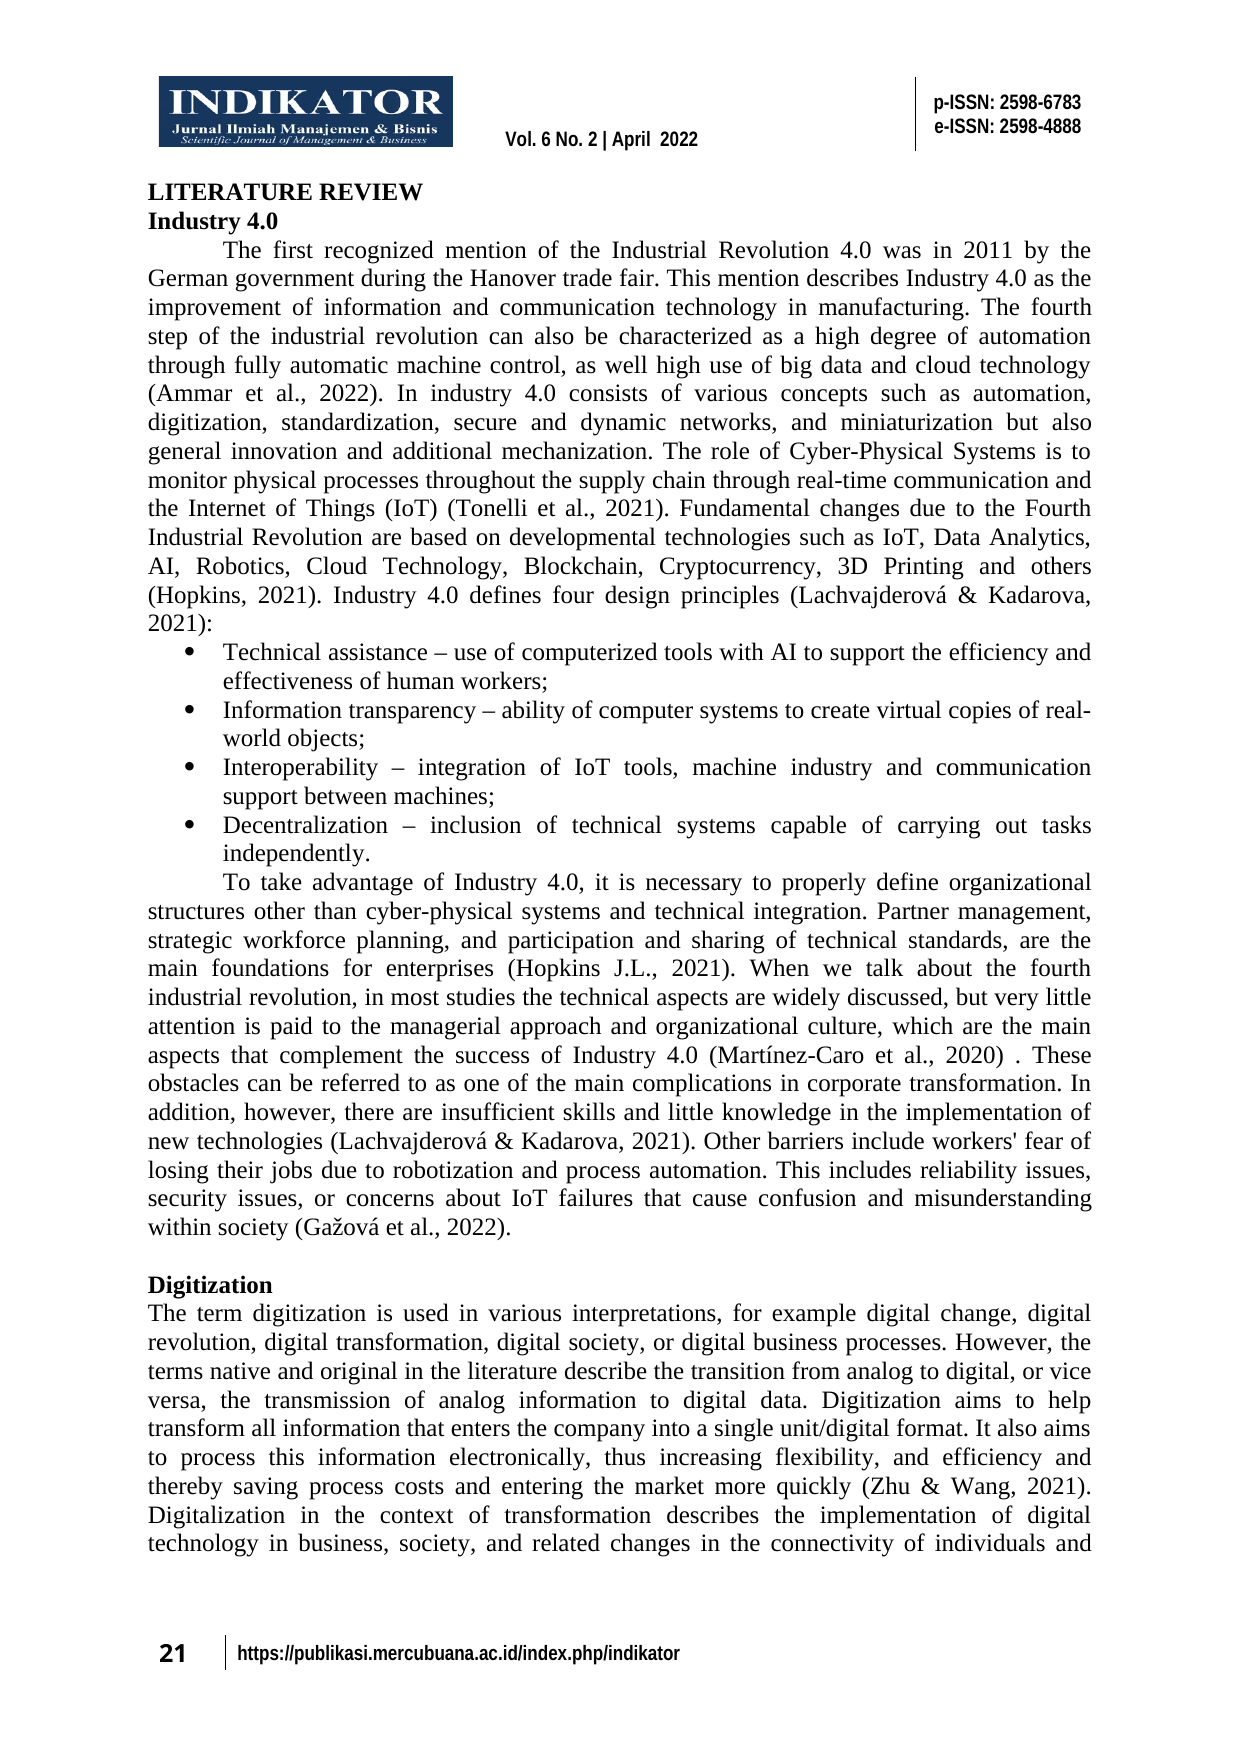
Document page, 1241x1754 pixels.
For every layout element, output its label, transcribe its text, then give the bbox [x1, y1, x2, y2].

text To take advantage of Industry 4.0, it is necessary to properly define organizational structures other than cyber-physical systems and technical integration. Partner management, strategic workforce planning, and participation and sharing of technical standards, are the main foundations for enterprises (Hopkins J.L., 2021). When we talk about the fourth industrial revolution, in most studies the technical aspects are widely discussed, but very little attention is paid to the managerial approach and organizational culture, which are the main aspects that complement the success of Industry 4.0 (Martínez-Caro et al., 2020) . These obstacles can be referred to as one of the main complications in corporate transformation. In addition, however, there are insufficient skills and little knowledge in the implementation of new technologies (Lachvajderová & Kadarova, 2021). Other barriers include workers' fear of losing their jobs due to robotization and process automation. This includes reliability issues, security issues, or concerns about IoT failures that cause confusion and misunderstanding within society (Gažová et al., 2022). [148, 867, 1092, 1241]
list Interoperability – integration of IoT tools, machine industry and communication support between machines; [185, 752, 1092, 810]
text Industry 4.0 [148, 206, 1092, 235]
list Technical assistance – use of computerized tools with AI to support the efficiency and effectiveness of human workers; [185, 637, 1092, 695]
list Information transparency – ability of computer systems to create virtual copies of real-world objects; [185, 695, 1092, 752]
picture [158, 76, 453, 147]
text LITERATURE REVIEW [148, 177, 1092, 206]
list Decentralization – inclusion of technical systems capable of carrying out tasks independently. [185, 810, 1092, 867]
text Digitization [148, 1270, 1092, 1298]
text The first recognized mention of the Industrial Revolution 4.0 was in 2011 by the German government during the Hanover trade fair. This mention describes Industry 4.0 as the improvement of information and communication technology in manufacturing. The fourth step of the industrial revolution can also be characterized as a high degree of automation through fully automatic machine control, as well high use of big data and cloud technology (Ammar et al., 2022). In industry 4.0 consists of various concepts such as automation, digitization, standardization, secure and dynamic networks, and miniaturization but also general innovation and additional mechanization. The role of Cyber-Physical Systems is to monitor physical processes throughout the supply chain through real-time communication and the Internet of Things (IoT) (Tonelli et al., 2021). Fundamental changes due to the Fourth Industrial Revolution are based on developmental technologies such as IoT, Data Analytics, AI, Robotics, Cloud Technology, Blockchain, Cryptocurrency, 3D Printing and others (Hopkins, 2021). Industry 4.0 defines four design principles (Lachvajderová & Kadarova, 2021): [148, 235, 1092, 637]
